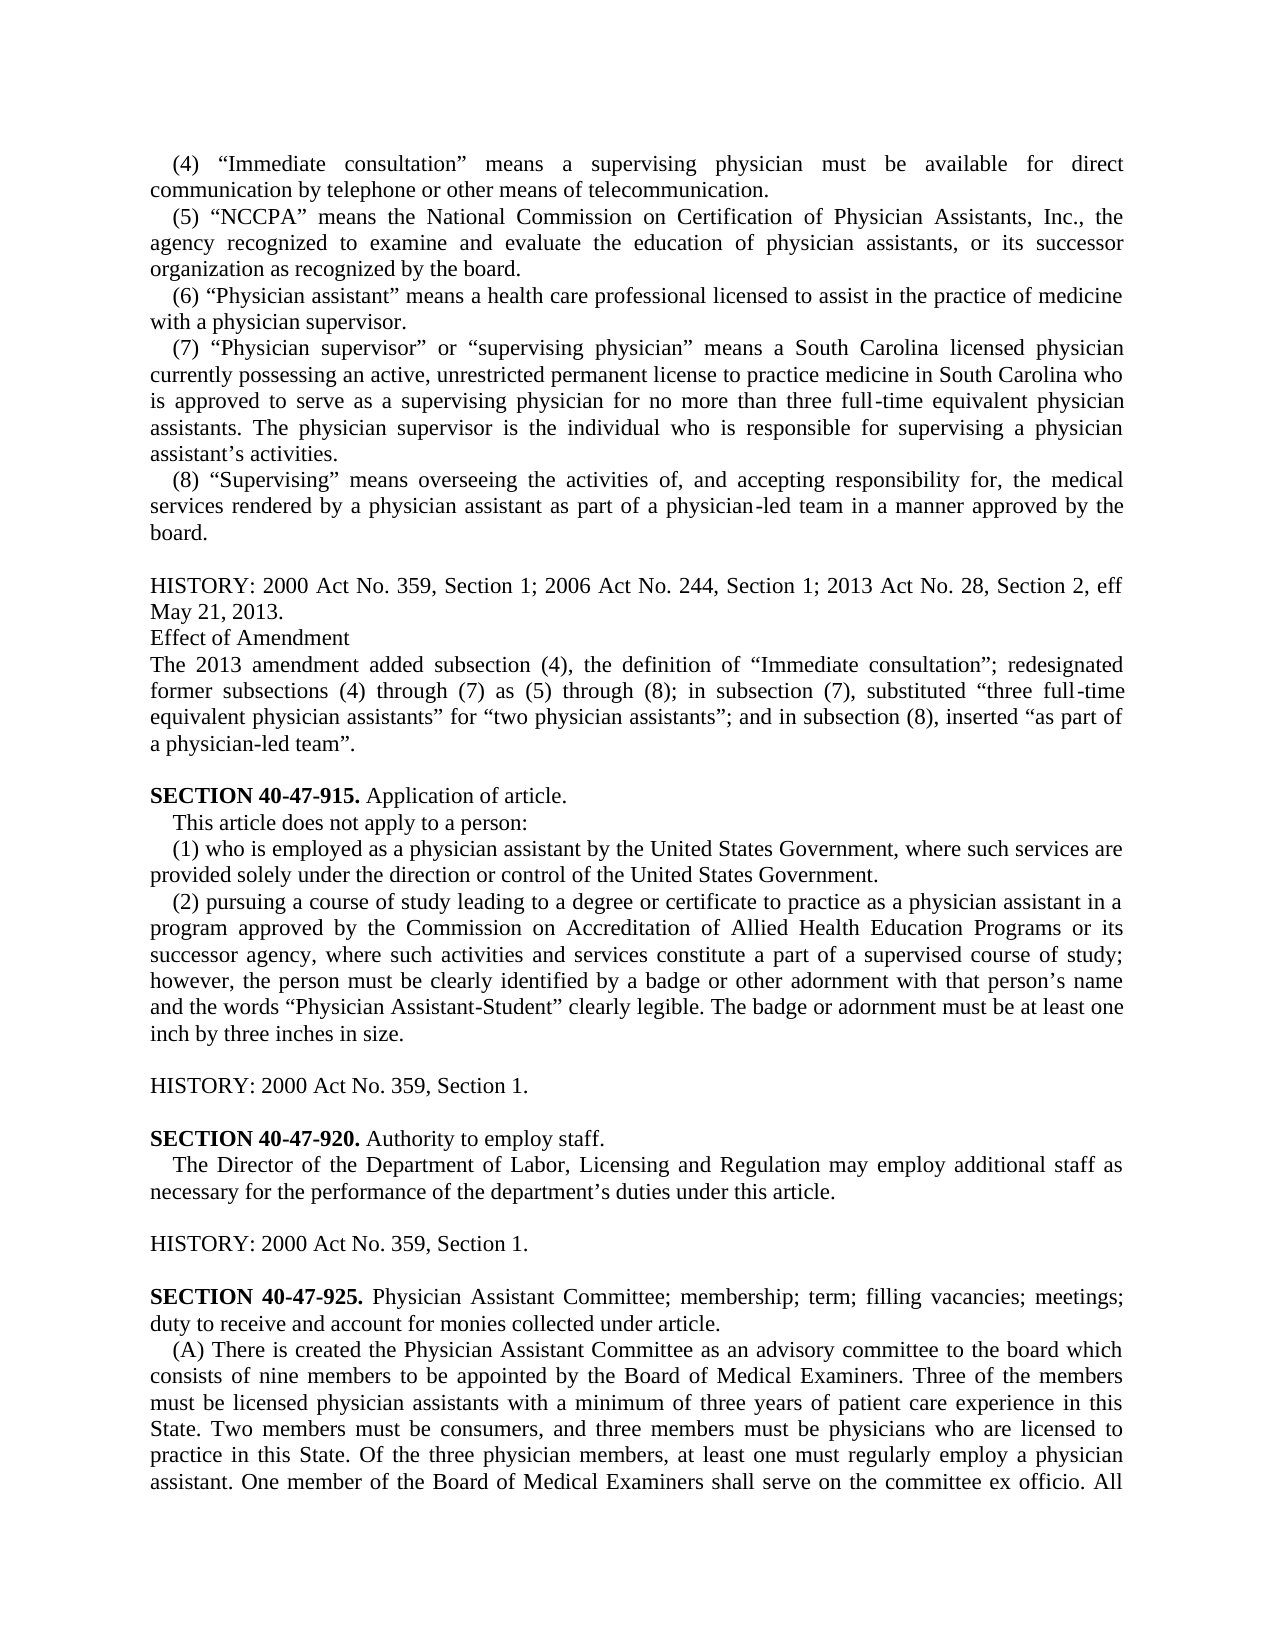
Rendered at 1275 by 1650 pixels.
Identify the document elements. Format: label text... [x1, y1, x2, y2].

text (2) pursuing a course of study leading to a degree or certificate to practice as a physician assistant in a program approved by the Commission on Accreditation of Allied Health Education Programs or its successor agency, where such activities and services constitute a part of a supervised course of study; however, the person must be clearly identified by a badge or other adornment with that person’s name and the words “Physician Assistant-Student” clearly legible. The badge or adornment must be at least one inch by three inches in size. [150, 888, 1125, 1046]
text (4) “Immediate consultation” means a supervising physician must be available for direct communication by telephone or other means of telecommunication. [150, 150, 1125, 203]
text The Director of the Department of Labor, Licensing and Regulation may employ additional staff as necessary for the performance of the department’s duties under this article. [150, 1151, 1125, 1204]
text (8) “Supervising” means overseeing the activities of, and accepting responsibility for, the medical services rendered by a physician assistant as part of a physician-led team in a manner approved by the board. [150, 466, 1125, 545]
text SECTION 40-47-915. Application of article. [150, 782, 1125, 809]
text This article does not apply to a person: [150, 809, 1125, 835]
text Effect of Amendment [150, 624, 1125, 651]
text (5) “NCCPA” means the National Commission on Certification of Physician Assistants, Inc., the agency recognized to examine and evaluate the education of physician assistants, or its successor organization as recognized by the board. [150, 203, 1125, 282]
text SECTION 40-47-925. Physician Assistant Committee; membership; term; filling vacancies; meetings; duty to receive and account for monies collected under article. [150, 1283, 1125, 1336]
text (6) “Physician assistant” means a health care professional licensed to assist in the practice of medicine with a physician supervisor. [150, 282, 1125, 334]
text (1) who is employed as a physician assistant by the United States Government, where such services are provided solely under the direction or control of the United States Government. [150, 835, 1125, 888]
text (7) “Physician supervisor” or “supervising physician” means a South Carolina licensed physician currently possessing an active, unrestricted permanent license to practice medicine in South Carolina who is approved to serve as a supervising physician for no more than three full-time equivalent physician assistants. The physician supervisor is the individual who is responsible for supervising a physician assistant’s activities. [150, 334, 1125, 466]
text SECTION 40-47-920. Authority to employ staff. [150, 1125, 1125, 1151]
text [150, 1336, 1125, 1494]
text The 2013 amendment added subsection (4), the definition of “Immediate consultation”; redesignated former subsections (4) through (7) as (5) through (8); in subsection (7), substituted “three full-time equivalent physician assistants” for “two physician assistants”; and in subsection (8), inserted “as part of a physician-led team”. [150, 651, 1125, 756]
text HISTORY: 2000 Act No. 359, Section 1. [150, 1231, 1125, 1257]
text HISTORY: 2000 Act No. 359, Section 1. [150, 1072, 1125, 1099]
text HISTORY: 2000 Act No. 359, Section 1; 2006 Act No. 244, Section 1; 2013 Act No. 28, Section 2, eff May 21, 2013. [150, 572, 1125, 624]
